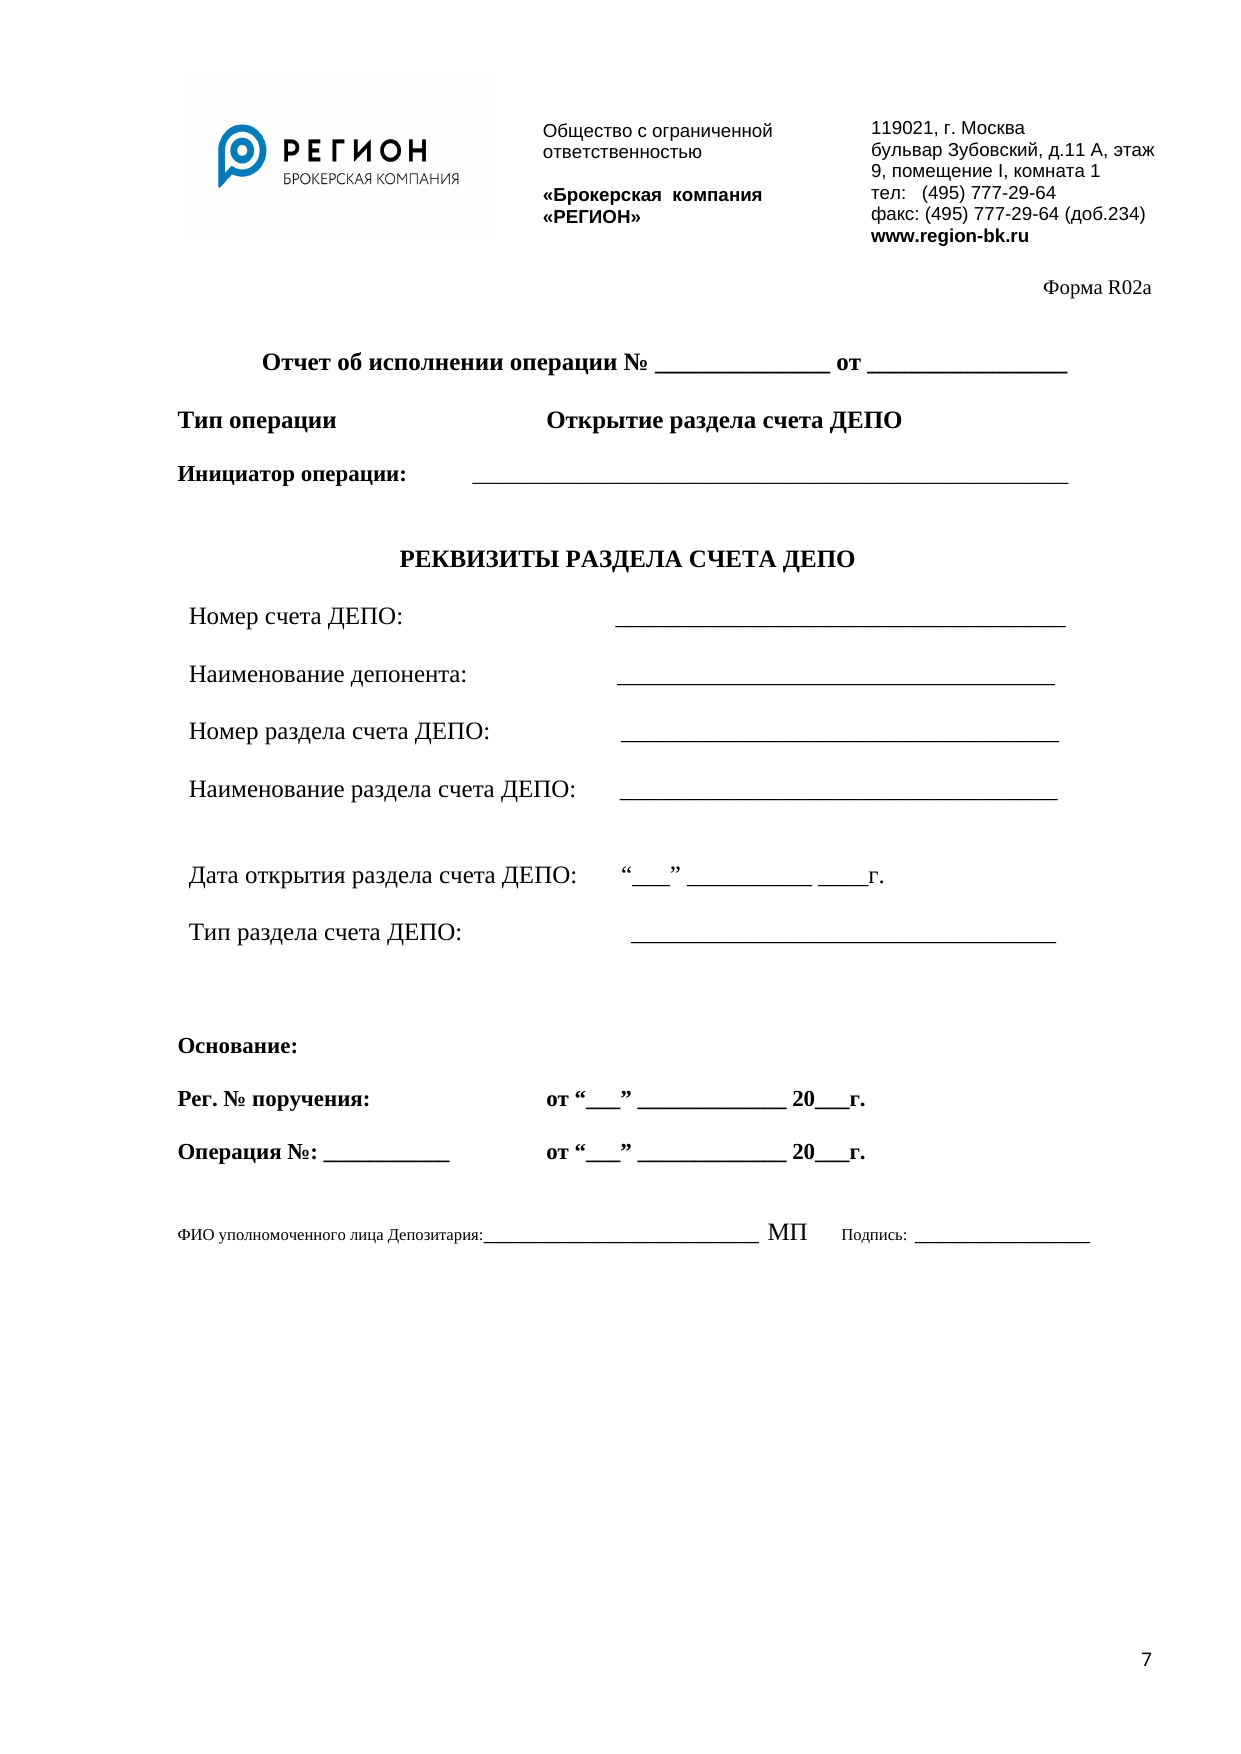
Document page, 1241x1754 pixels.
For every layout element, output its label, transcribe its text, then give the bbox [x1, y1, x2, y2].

text Операция №: ___________ от “___” _____________ 20___г. [177, 1138, 1152, 1164]
text Основание: [177, 1032, 1152, 1059]
table_header РЕКВИЗИТЫ РАЗДЕЛА СЧЕТА ДЕПО Номер счета ДЕПО: ____________________________________ Наименование депонента: ___________________________________ Номер раздела счета ДЕПО: ___________________________________ Наименование раздела счета ДЕПО: ___________________________________ Дата открытия раздела счета ДЕПО: “___” __________ ____г. Тип раздела счета ДЕПО: __________________________________ [177, 515, 1078, 1004]
text Тип операции Открытие раздела счета ДЕПО [177, 405, 1152, 433]
text ФИО уполномоченного лица Депозитария:______________________ МП Подпись: ______________ [177, 1217, 1152, 1246]
text Рег. № поручения: от “___” _____________ 20___г. [177, 1085, 1152, 1112]
text Инициатор операции: ____________________________________________________ [177, 460, 1152, 486]
text Форма R02a [177, 275, 1152, 299]
text Отчет об исполнении операции № ______________ от ________________ [177, 347, 1152, 376]
picture [183, 73, 498, 239]
